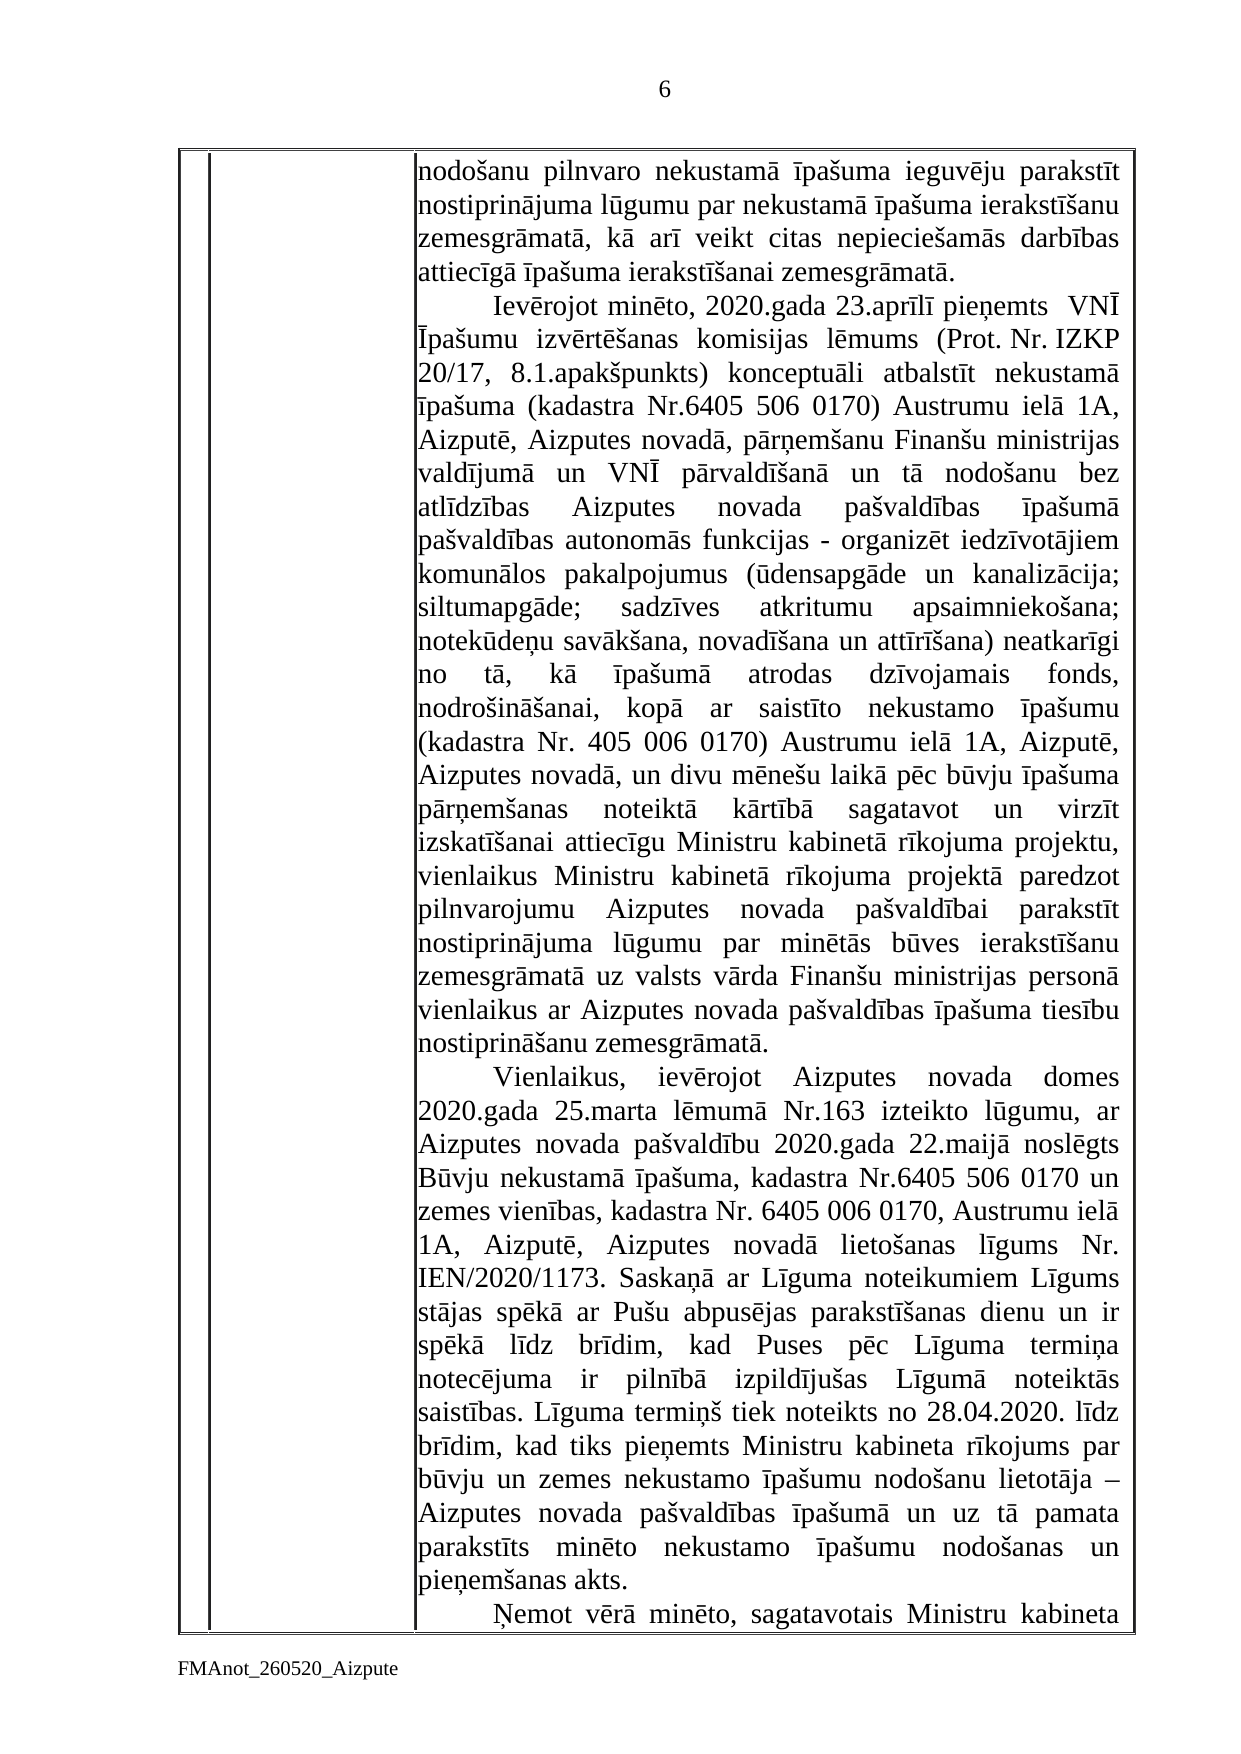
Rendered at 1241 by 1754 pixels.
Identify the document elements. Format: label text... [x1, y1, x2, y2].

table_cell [209, 149, 415, 1632]
table_cell 2. [180, 149, 209, 1632]
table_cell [415, 151, 1133, 1632]
